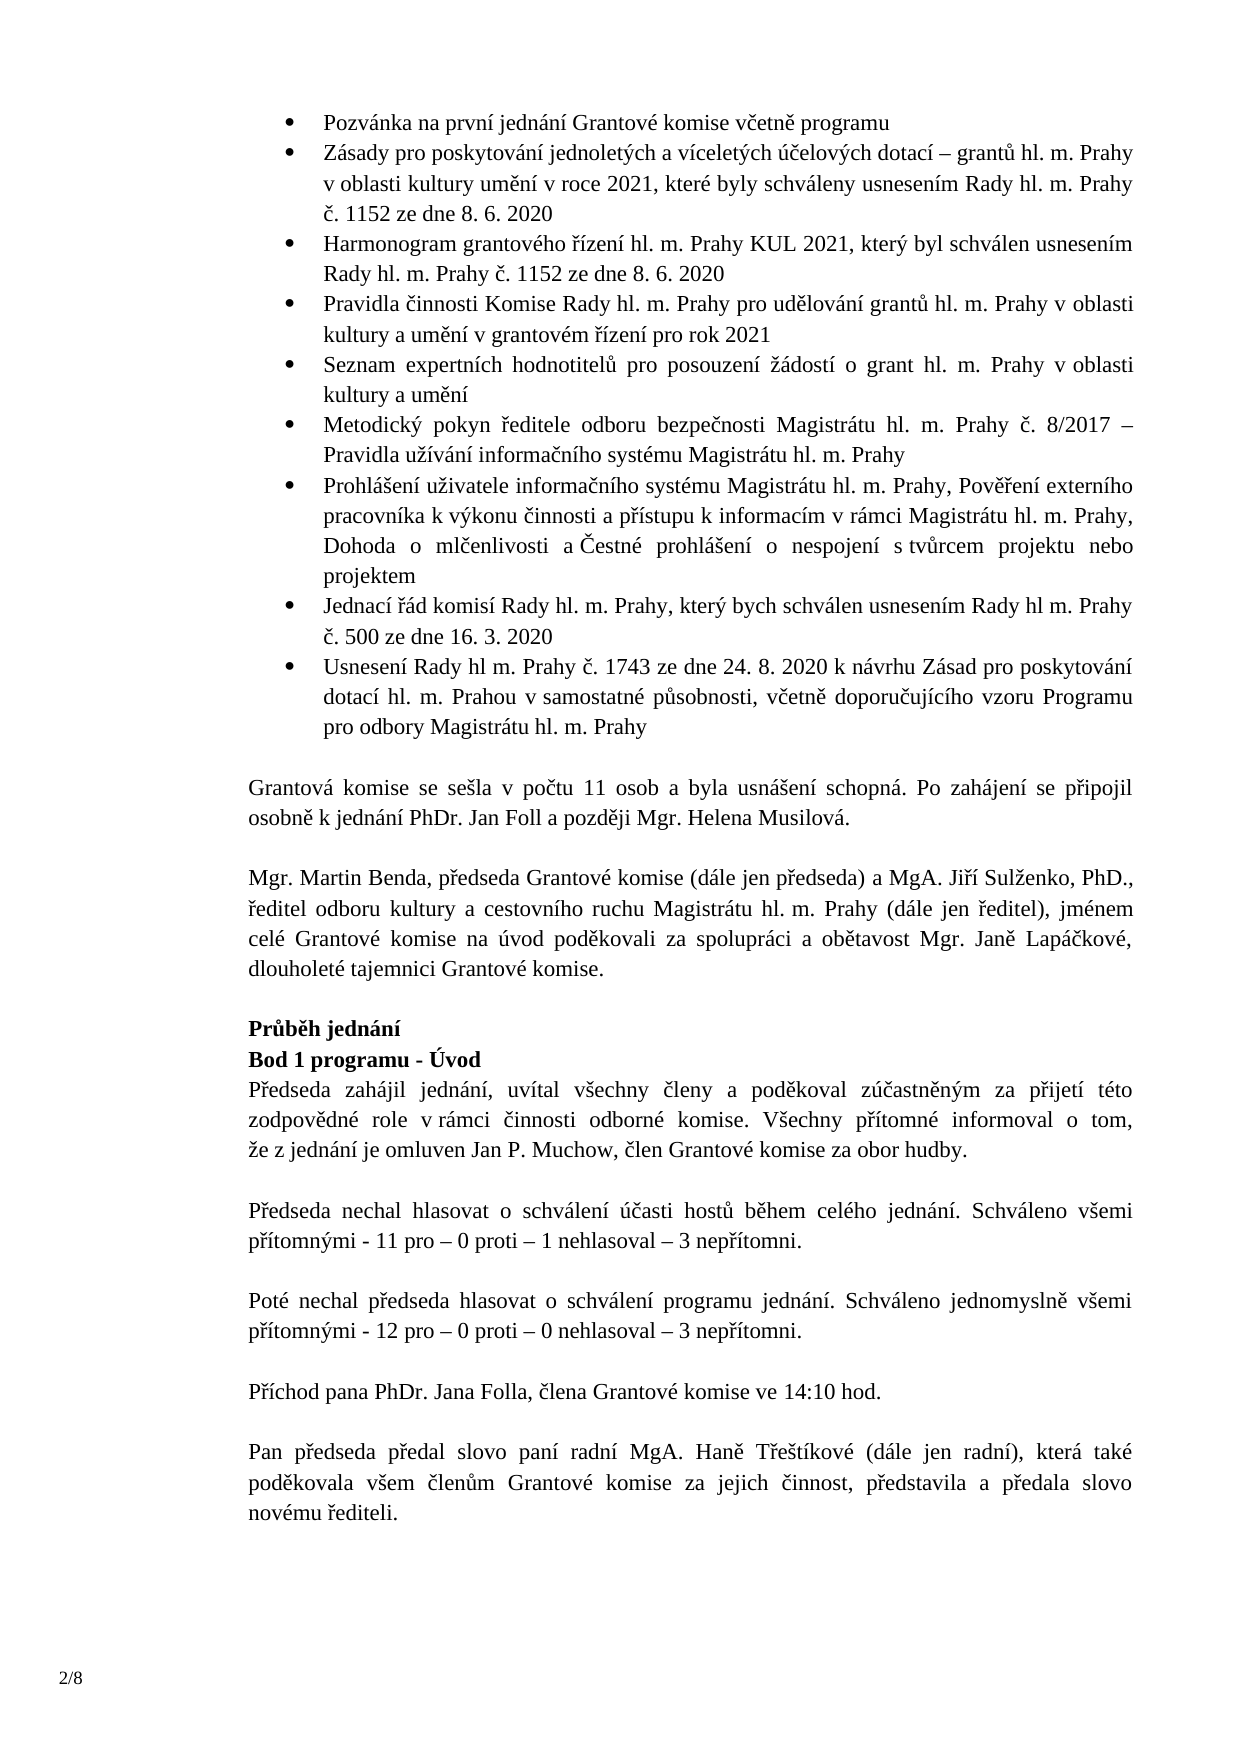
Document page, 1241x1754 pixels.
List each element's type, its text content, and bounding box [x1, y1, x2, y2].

text Průběh jednání [248, 1016, 1134, 1042]
text Poté nechal předseda hlasovat o schválení programu jednání. Schváleno jednomyslně všemi přítomnými - 12 pro – 0 proti – 0 nehlasoval – 3 nepřítomni. [248, 1287, 1134, 1344]
list Pozvánka na první jednání Grantové komise včetně programu [286, 109, 1134, 136]
text Předseda zahájil jednání, uvítal všechny členy a poděkoval zúčastněným za přijetí této zodpovědné role v rámci činnosti odborné komise. Všechny přítomné informoval o tom, že z jednání je omluven Jan P. Muchow, člen Grantové komise za obor hudby. [248, 1076, 1134, 1163]
list Pravidla činnosti Komise Rady hl. m. Prahy pro udělování grantů hl. m. Prahy v oblasti kultury a umění v grantovém řízení pro rok 2021 [286, 291, 1134, 347]
text Bod 1 programu - Úvod [248, 1046, 1134, 1072]
list Harmonogram grantového řízení hl. m. Prahy KUL 2021, který byl schválen usnesením Rady hl. m. Prahy č. 1152 ze dne 8. 6. 2020 [286, 230, 1134, 287]
list Zásady pro poskytování jednoletých a víceletých účelových dotací – grantů hl. m. Prahy v oblasti kultury umění v roce 2021, které byly schváleny usnesením Rady hl. m. Prahy č. 1152 ze dne 8. 6. 2020 [286, 139, 1134, 226]
list Metodický pokyn ředitele odboru bezpečnosti Magistrátu hl. m. Prahy č. 8/2017 – Pravidla užívání informačního systému Magistrátu hl. m. Prahy [286, 411, 1134, 468]
list Jednací řád komisí Rady hl. m. Prahy, který bych schválen usnesením Rady hl m. Prahy č. 500 ze dne 16. 3. 2020 [286, 593, 1134, 649]
text Příchod pana PhDr. Jana Folla, člena Grantové komise ve 14:10 hod. [248, 1378, 1134, 1404]
text Mgr. Martin Benda, předseda Grantové komise (dále jen předseda) a MgA. Jiří Sulženko, PhD., ředitel odboru kultury a cestovního ruchu Magistrátu hl. m. Prahy (dále jen ředitel), jménem celé Grantové komise na úvod poděkovali za spolupráci a obětavost Mgr. Janě Lapáčkové, dlouholeté tajemnici Grantové komise. [248, 864, 1134, 981]
text Grantová komise se sešla v počtu 11 osob a byla usnášení schopná. Po zahájení se připojil osobně k jednání PhDr. Jan Foll a později Mgr. Helena Musilová. [248, 774, 1134, 830]
text Pan předseda předal slovo paní radní MgA. Haně Třeštíkové (dále jen radní), která také poděkovala všem členům Grantové komise za jejich činnost, představila a předala slovo novému řediteli. [248, 1438, 1134, 1525]
list Usnesení Rady hl m. Prahy č. 1743 ze dne 24. 8. 2020 k návrhu Zásad pro poskytování dotací hl. m. Prahou v samostatné působnosti, včetně doporučujícího vzoru Programu pro odbory Magistrátu hl. m. Prahy [286, 653, 1134, 740]
list Seznam expertních hodnotitelů pro posouzení žádostí o grant hl. m. Prahy v oblasti kultury a umění [286, 351, 1134, 407]
list Prohlášení uživatele informačního systému Magistrátu hl. m. Prahy, Pověření externího pracovníka k výkonu činnosti a přístupu k informacím v rámci Magistrátu hl. m. Prahy, Dohoda o mlčenlivosti a Čestné prohlášení o nespojení s tvůrcem projektu nebo projektem [286, 472, 1134, 589]
text Předseda nechal hlasovat o schválení účasti hostů během celého jednání. Schváleno všemi přítomnými - 11 pro – 0 proti – 1 nehlasoval – 3 nepřítomni. [248, 1197, 1134, 1253]
